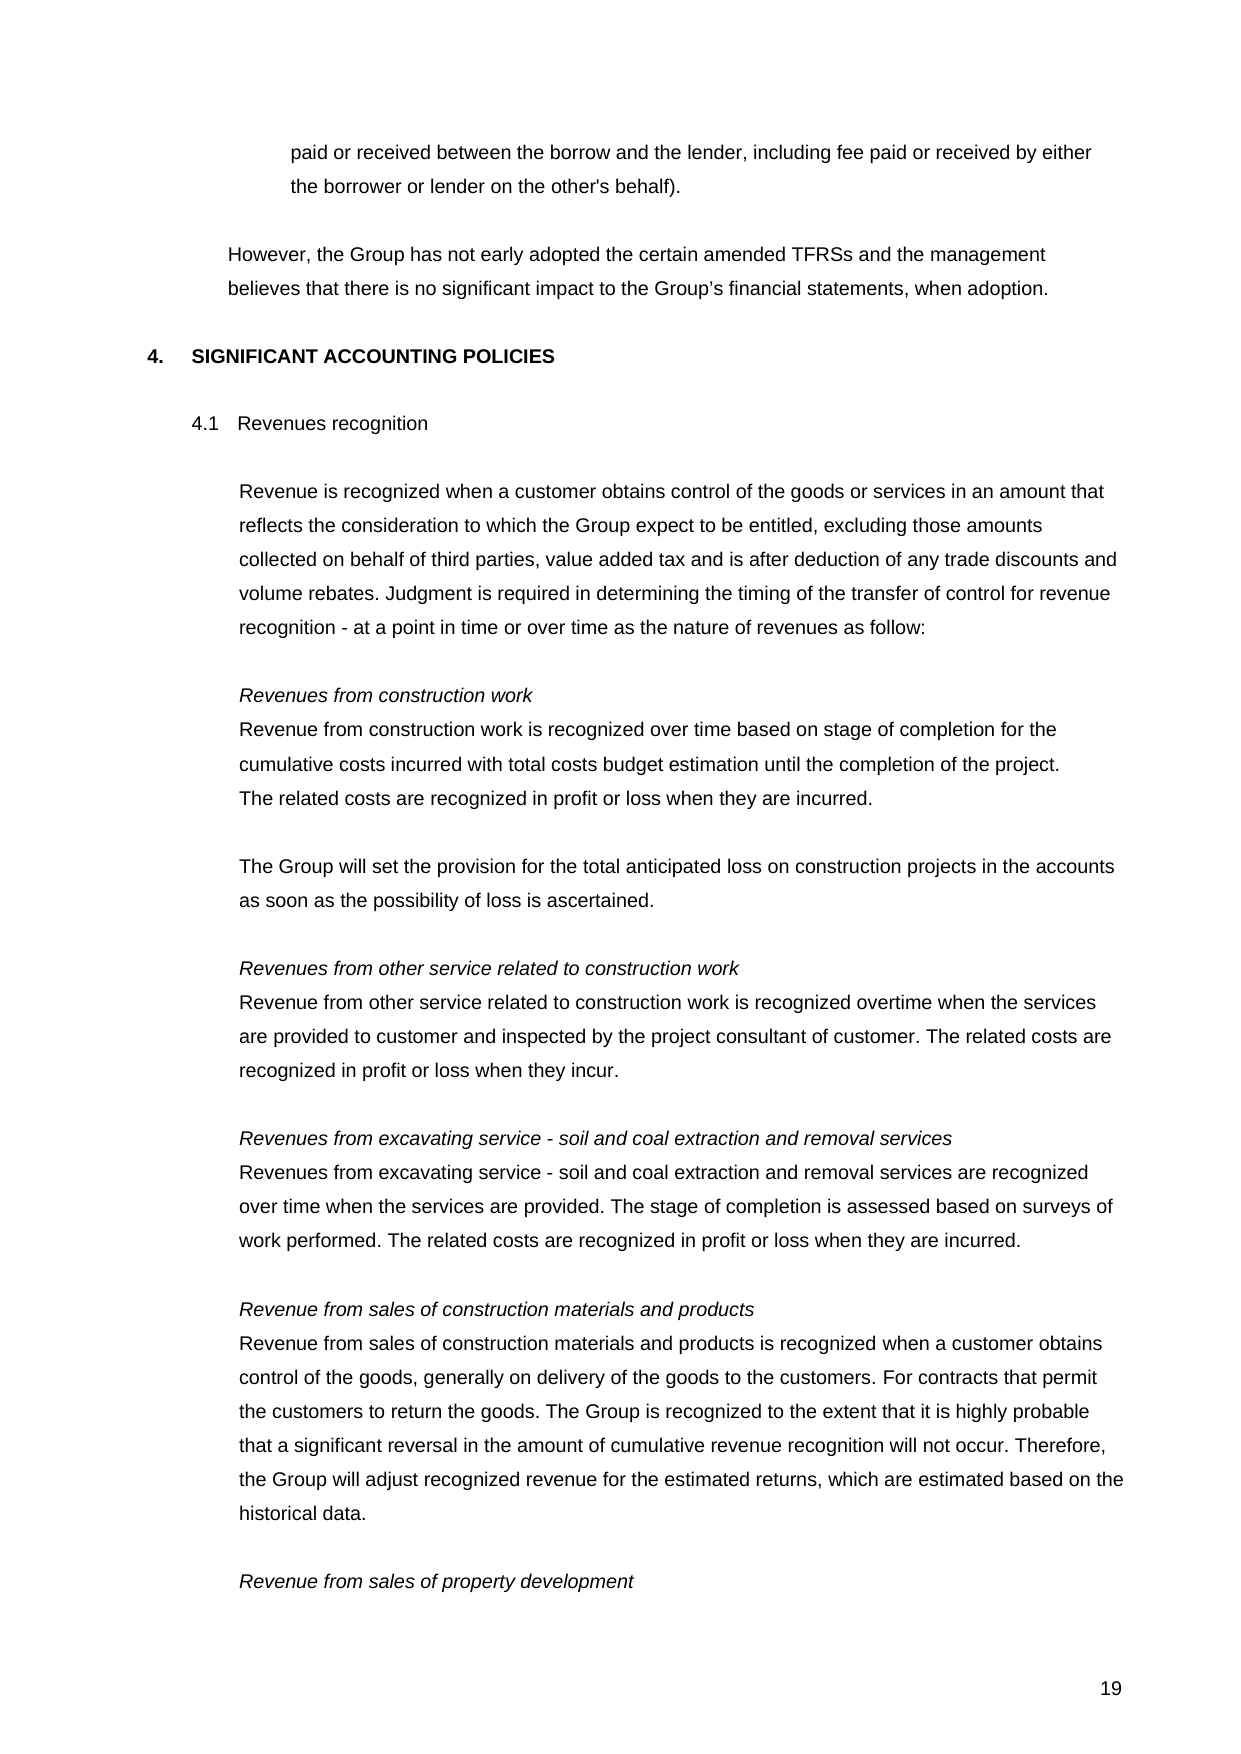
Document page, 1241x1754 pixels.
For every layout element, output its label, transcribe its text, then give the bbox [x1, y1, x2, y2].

list Revenues recognition [191, 412, 1126, 434]
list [290, 141, 1122, 198]
text The Group will set the provision for the total anticipated loss on construction projects in the accounts as soon as the possibility of loss is ascertained. [239, 854, 1126, 911]
text Revenue from other service related to construction work is recognized overtime when the services are provided to customer and inspected by the project consultant of customer. The related costs are recognized in profit or loss when they incur. [239, 991, 1126, 1082]
text Revenue from sales of construction materials and products is recognized when a customer obtains control of the goods, generally on delivery of the goods to the customers. For contracts that permit the customers to return the goods. The Group is recognized to the extent that it is highly probable that a significant reversal in the amount of cumulative revenue recognition will not occur. Therefore, the Group will adjust recognized revenue for the estimated returns, which are estimated based on the historical data. [239, 1331, 1126, 1524]
list SIGNIFICANT ACCOUNTING POLICIES [147, 345, 1126, 368]
text Revenue is recognized when a customer obtains control of the goods or services in an amount that reflects the consideration to which the Group expect to be entitled, excluding those amounts collected on behalf of third parties, value added tax and is after deduction of any trade discounts and volume rebates. Judgment is required in determining the timing of the transfer of control for revenue recognition - at a point in time or over time as the nature of revenues as follow: [239, 480, 1122, 639]
text Revenue from construction work is recognized over time based on stage of completion for the cumulative costs incurred with total costs budget estimation until the completion of the project. The related costs are recognized in profit or loss when they are incurred. [239, 718, 1126, 809]
text Revenues from construction work [239, 684, 1126, 707]
text Revenue from sales of property development [239, 1570, 1126, 1593]
text Revenues from excavating service - soil and coal extraction and removal services are recognized over time when the services are provided. The stage of completion is assessed based on surveys of work performed. The related costs are recognized in profit or loss when they are incurred. [239, 1161, 1126, 1252]
text However, the Group has not early adopted the certain amended TFRSs and the management believes that there is no significant impact to the Group’s financial statements, when adoption. [228, 243, 1122, 300]
text Revenues from other service related to construction work [239, 957, 1126, 979]
text Revenue from sales of construction materials and products [239, 1297, 1126, 1320]
text Revenues from excavating service - soil and coal extraction and removal services [239, 1127, 1126, 1150]
